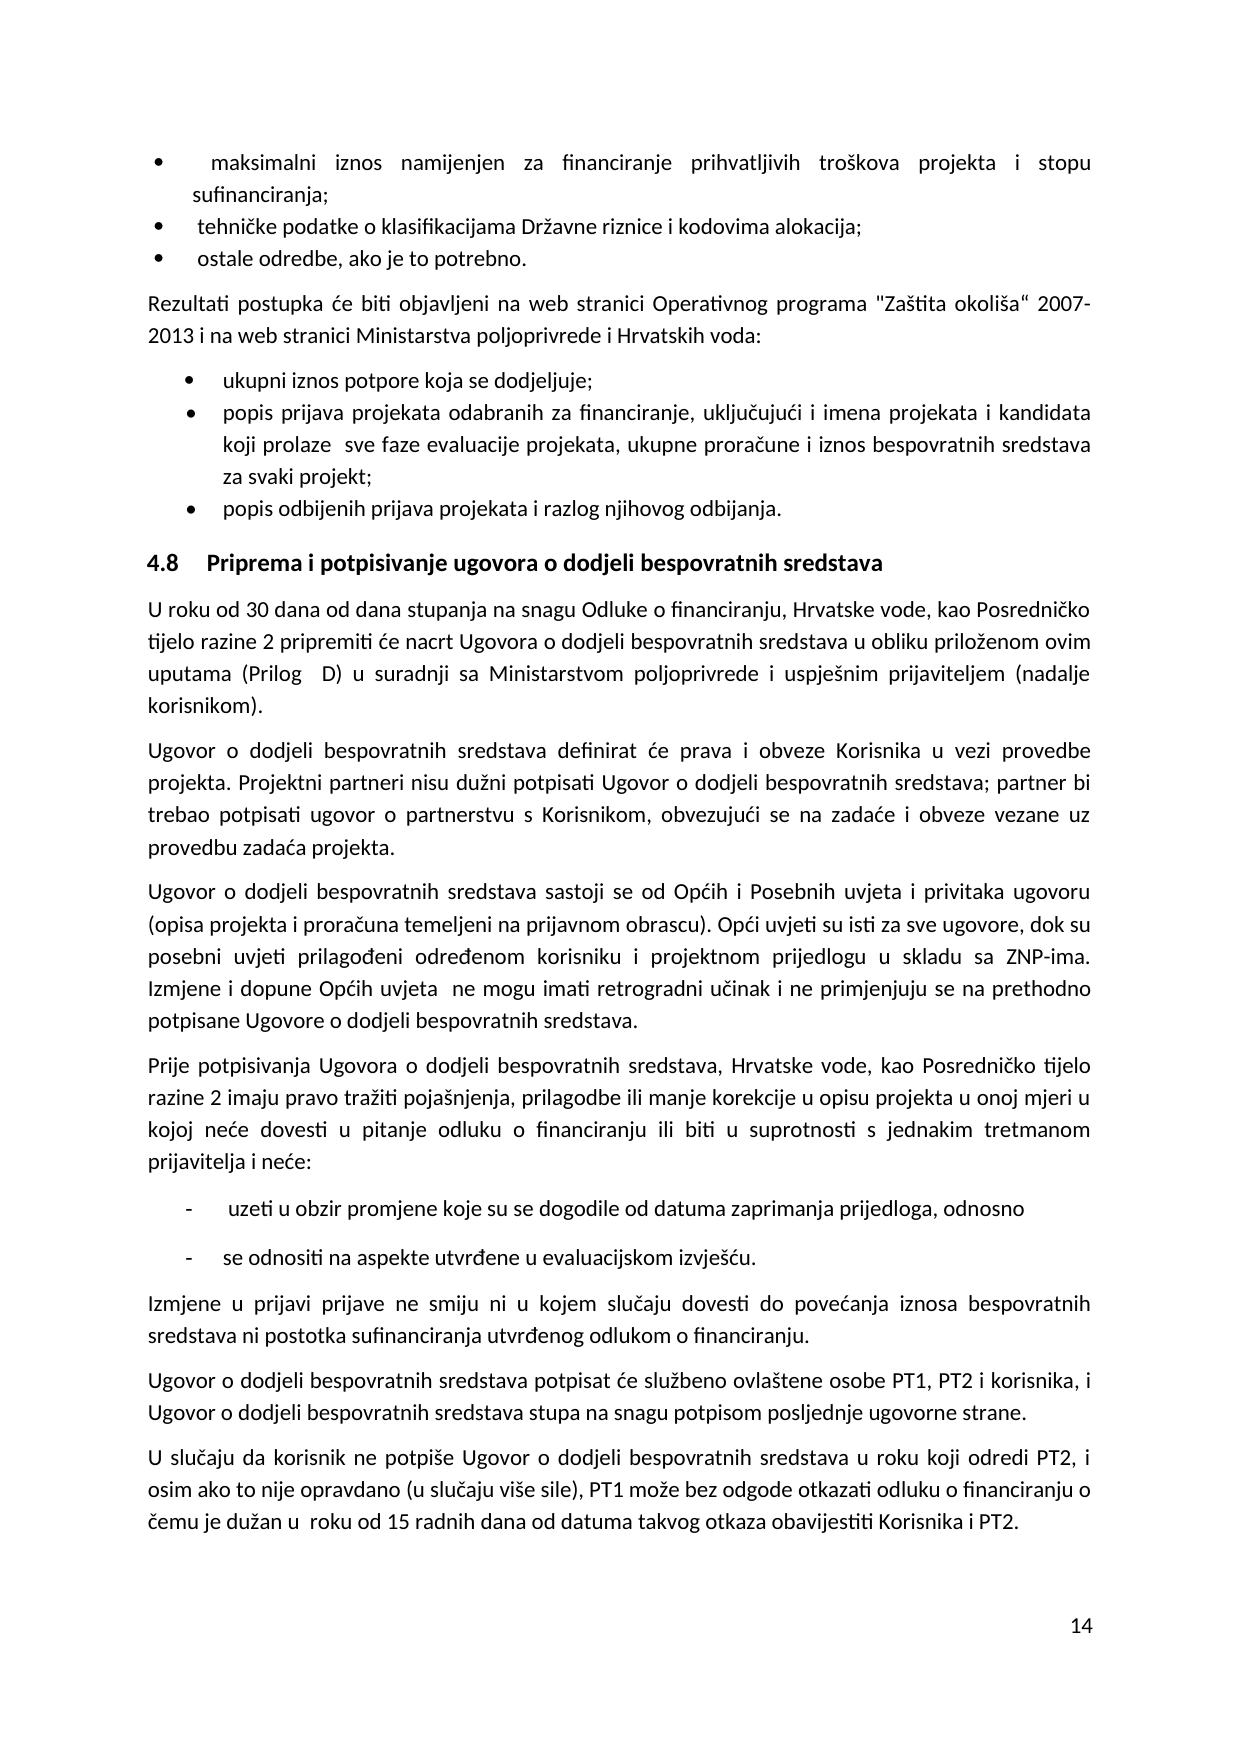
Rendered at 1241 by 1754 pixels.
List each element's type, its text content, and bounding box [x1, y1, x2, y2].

list se odnositi na aspekte utvrđene u evaluacijskom izvješću. [185, 1241, 1093, 1272]
list ukupni iznos potpore koja se dodjeljuje; [185, 366, 1093, 394]
list ostale odredbe, ako je to potrebno. [154, 244, 1093, 272]
list maksimalni iznos namijenjen za financiranje prihvatljivih troškova projekta i stopu sufinanciranja; [154, 148, 1093, 208]
text Izmjene u prijavi prijave ne smiju ni u kojem slučaju dovesti do povećanja iznosa bespovratnih sredstava ni postotka sufinanciranja utvrđenog odlukom o financiranju. [148, 1289, 1093, 1349]
text Ugovor o dodjeli bespovratnih sredstava definirat će prava i obveze Korisnika u vezi provedbe projekta. Projektni partneri nisu dužni potpisati Ugovor o dodjeli bespovratnih sredstava; partner bi trebao potpisati ugovor o partnerstvu s Korisnikom, obvezujući se na zadaće i obveze vezane uz provedbu zadaća projekta. [148, 736, 1093, 861]
text Prije potpisivanja Ugovora o dodjeli bespovratnih sredstava, Hrvatske vode, kao Posredničko tijelo razine 2 imaju pravo tražiti pojašnjenja, prilagodbe ili manje korekcije u opisu projekta u onoj mjeri u kojoj neće dovesti u pitanje odluku o financiranju ili biti u suprotnosti s jednakim tretmanom prijavitelja i neće: [148, 1051, 1093, 1176]
text Ugovor o dodjeli bespovratnih sredstava potpisat će službeno ovlaštene osobe PT1, PT2 i korisnika, i Ugovor o dodjeli bespovratnih sredstava stupa na snagu potpisom posljednje ugovorne strane. [148, 1366, 1093, 1426]
text Rezultati postupka će biti objavljeni na web stranici Operativnog programa "Zaštita okoliša“ 2007-2013 i na web stranici Ministarstva poljoprivrede i Hrvatskih voda: [148, 289, 1093, 349]
text Ugovor o dodjeli bespovratnih sredstava sastoji se od Općih i Posebnih uvjeta i privitaka ugovoru (opisa projekta i proračuna temeljeni na prijavnom obrascu). Opći uvjeti su isti za sve ugovore, dok su posebni uvjeti prilagođeni određenom korisniku i projektnom prijedlogu u skladu sa ZNP-ima. Izmjene i dopune Općih uvjeta ne mogu imati retrogradni učinak i ne primjenjuju se na prethodno potpisane Ugovore o dodjeli bespovratnih sredstava. [148, 877, 1093, 1034]
text U roku od 30 dana od dana stupanja na snagu Odluke o financiranju, Hrvatske vode, kao Posredničko tijelo razine 2 pripremiti će nacrt Ugovora o dodjeli bespovratnih sredstava u obliku priloženom ovim uputama (Prilog D) u suradnji sa Ministarstvom poljoprivrede i uspješnim prijaviteljem (nadalje korisnikom). [148, 595, 1093, 719]
list uzeti u obzir promjene koje su se dogodile od datuma zaprimanja prijedloga, odnosno [185, 1192, 1093, 1223]
list popis prijava projekata odabranih za financiranje, uključujući i imena projekata i kandidata koji prolaze sve faze evaluacije projekata, ukupne proračune i iznos bespovratnih sredstava za svaki projekt; [185, 398, 1093, 490]
text U slučaju da korisnik ne potpiše Ugovor o dodjeli bespovratnih sredstava u roku koji odredi PT2, i osim ako to nije opravdano (u slučaju više sile), PT1 može bez odgode otkazati odluku o financiranju o čemu je dužan u roku od 15 radnih dana od datuma takvog otkaza obavijestiti Korisnika i PT2. [148, 1443, 1093, 1535]
list popis odbijenih prijava projekata i razlog njihovog odbijanja. [185, 494, 1093, 522]
subtitle Priprema i potpisivanje ugovora o dodjeli bespovratnih sredstava [147, 547, 1093, 578]
list tehničke podatke o klasifikacijama Državne riznice i kodovima alokacija; [154, 212, 1093, 240]
